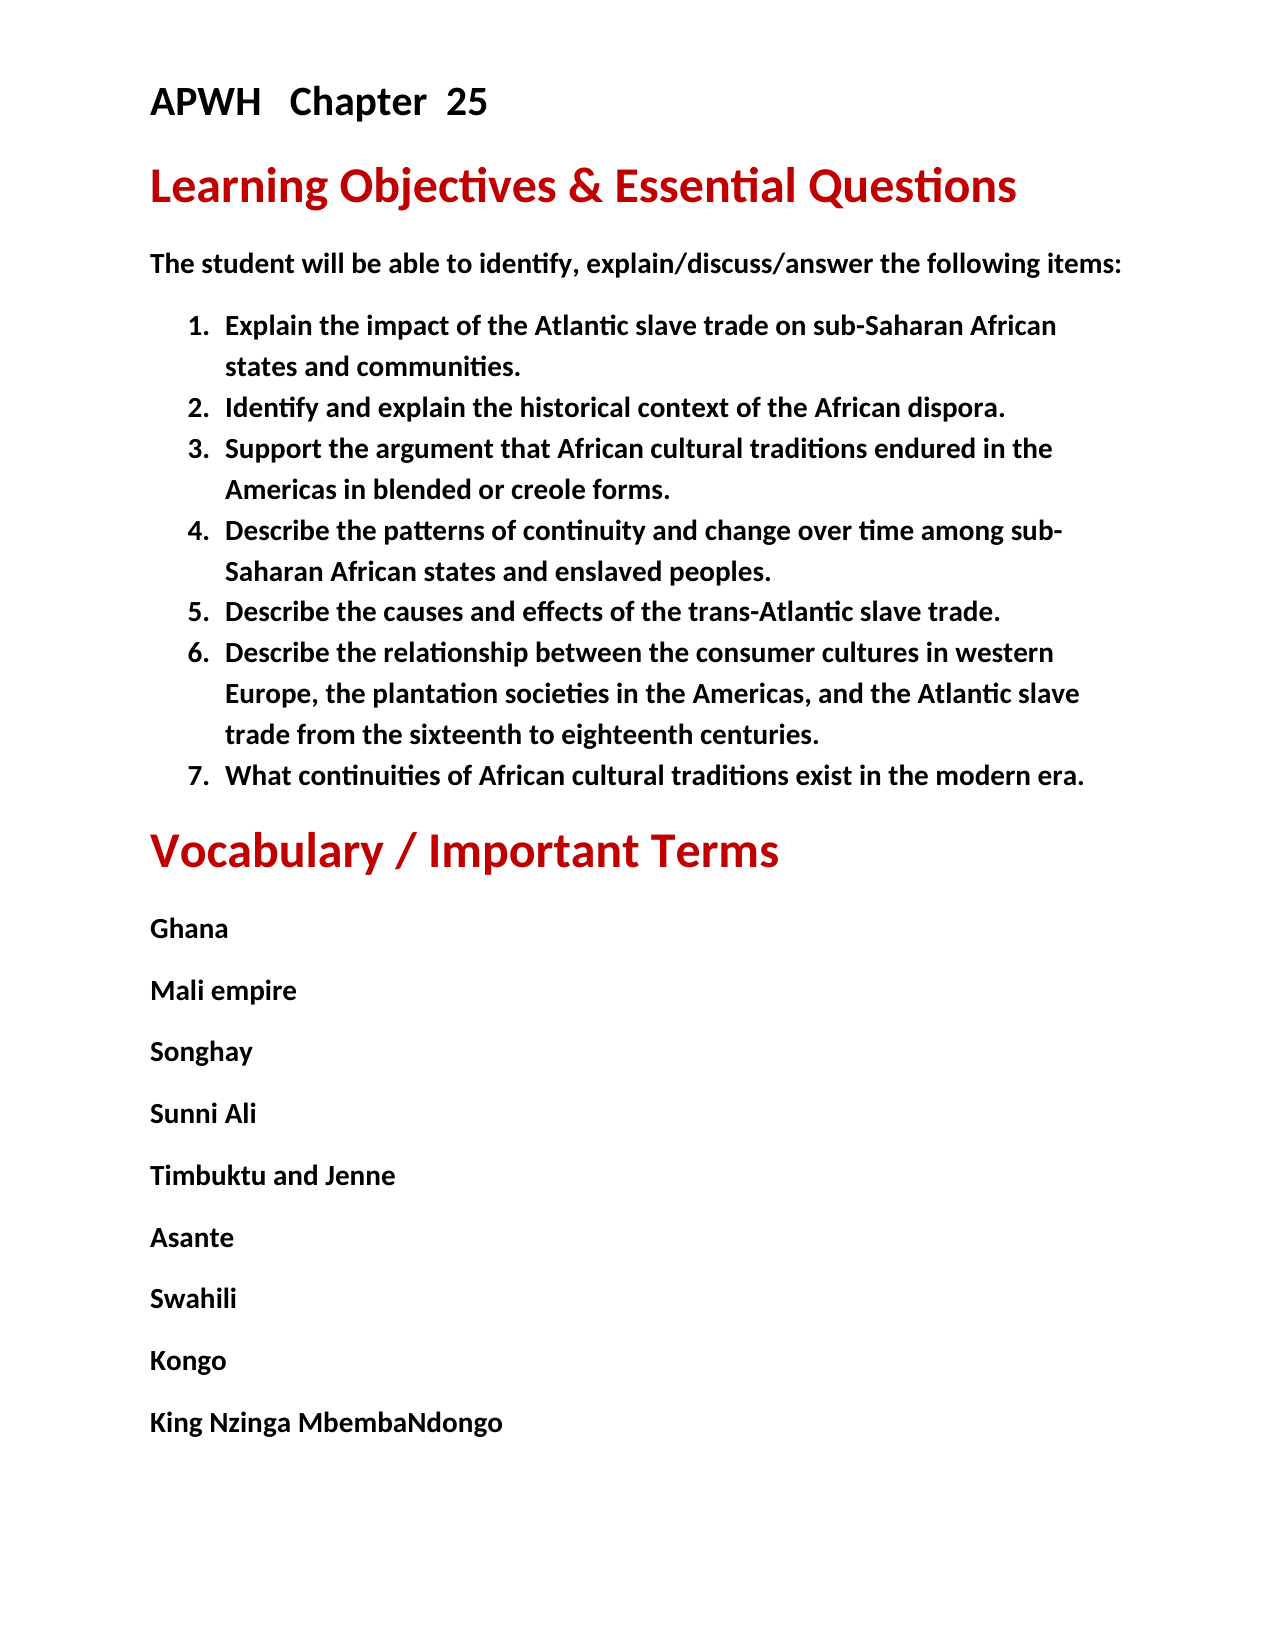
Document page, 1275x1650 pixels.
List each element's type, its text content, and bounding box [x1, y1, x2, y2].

text Mali empire [150, 972, 1125, 1007]
list Describe the patterns of continuity and change over time among sub-Saharan African states and enslaved peoples. [187, 512, 1125, 588]
text Timbuktu and Jenne [150, 1157, 1125, 1193]
text APWH Chapter 25 [150, 75, 1125, 126]
text Songhay [150, 1033, 1125, 1069]
text King Nzinga MbembaNdongo [150, 1404, 1125, 1440]
text Kongo [150, 1342, 1125, 1378]
list Support the argument that African cultural traditions endured in the Americas in blended or creole forms. [187, 430, 1125, 506]
list What continuities of African cultural traditions exist in the modern era. [187, 757, 1125, 793]
list Describe the relationship between the consumer cultures in western Europe, the plantation societies in the Americas, and the Atlantic slave trade from the sixteenth to eighteenth centuries. [187, 634, 1125, 752]
list Describe the causes and effects of the trans-Atlantic slave trade. [187, 593, 1125, 629]
list Identify and explain the historical context of the African dispora. [187, 389, 1125, 424]
text Learning Objectives & Essential Questions [150, 154, 1125, 215]
text Vocabulary / Important Terms [150, 819, 1125, 880]
text The student will be able to identify, explain/discuss/answer the following items: [150, 245, 1125, 281]
text Sunni Ali [150, 1095, 1125, 1131]
text Ghana [150, 910, 1125, 946]
text Asante [150, 1219, 1125, 1254]
text Swahili [150, 1281, 1125, 1316]
list Explain the impact of the Atlantic slave trade on sub-Saharan African states and communities. [187, 307, 1125, 383]
